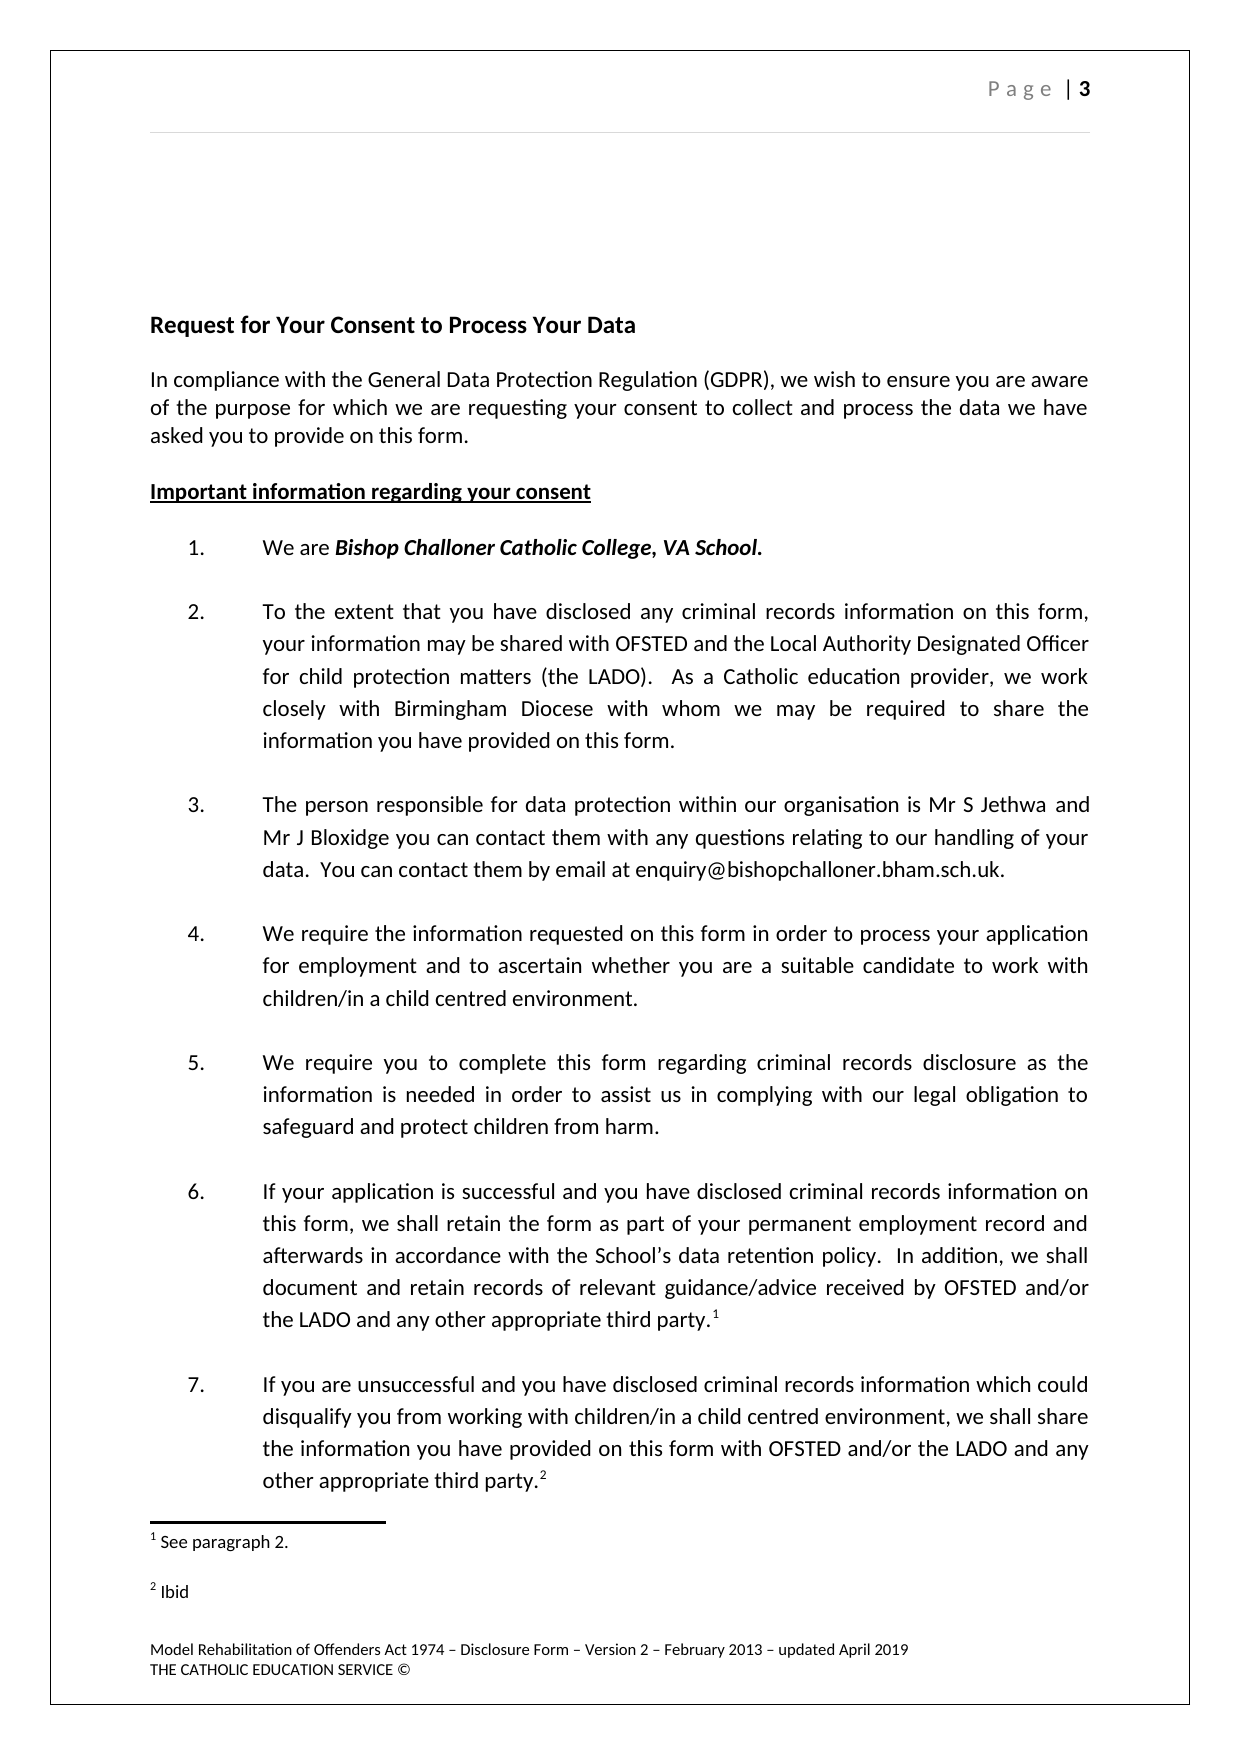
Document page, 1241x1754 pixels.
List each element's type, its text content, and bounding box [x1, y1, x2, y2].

list We are Bishop Challoner Catholic College, VA School. [187, 533, 1090, 561]
list If your application is successful and you have disclosed criminal records information on this form, we shall retain the form as part of your permanent employment record and afterwards in accordance with the School’s data retention policy. In addition, we shall document and retain records of relevant guidance/advice received by OFSTED and/or the LADO and any other appropriate third party. [187, 1177, 1090, 1333]
list To the extent that you have disclosed any criminal records information on this form, your information may be shared with OFSTED and the Local Authority Designated Officer for child protection matters (the LADO). As a Catholic education provider, we work closely with Birmingham Diocese with whom we may be required to share the information you have provided on this form. [187, 597, 1090, 754]
list The person responsible for data protection within our organisation is Mr S Jethwa and Mr J Bloxidge you can contact them with any questions relating to our handling of your data. You can contact them by email at enquiry@bishopchalloner.bham.sch.uk. [187, 791, 1090, 883]
text In compliance with the General Data Protection Regulation (GDPR), we wish to ensure you are aware of the purpose for which we are requesting your consent to collect and process the data we have asked you to provide on this form. [150, 365, 1090, 449]
list If you are unsuccessful and you have disclosed criminal records information which could disqualify you from working with children/in a child centred environment, we shall share the information you have provided on this form with OFSTED and/or the LADO and any other appropriate third party. [187, 1370, 1090, 1494]
list We require the information requested on this form in order to process your application for employment and to ascertain whether you are a suitable candidate to work with children/in a child centred environment. [187, 919, 1090, 1012]
list We require you to complete this form regarding criminal records disclosure as the information is needed in order to assist us in complying with our legal obligation to safeguard and protect children from harm. [187, 1048, 1090, 1140]
text Request for Your Consent to Process Your Data [150, 309, 1090, 339]
text Important information regarding your consent [150, 477, 1090, 505]
